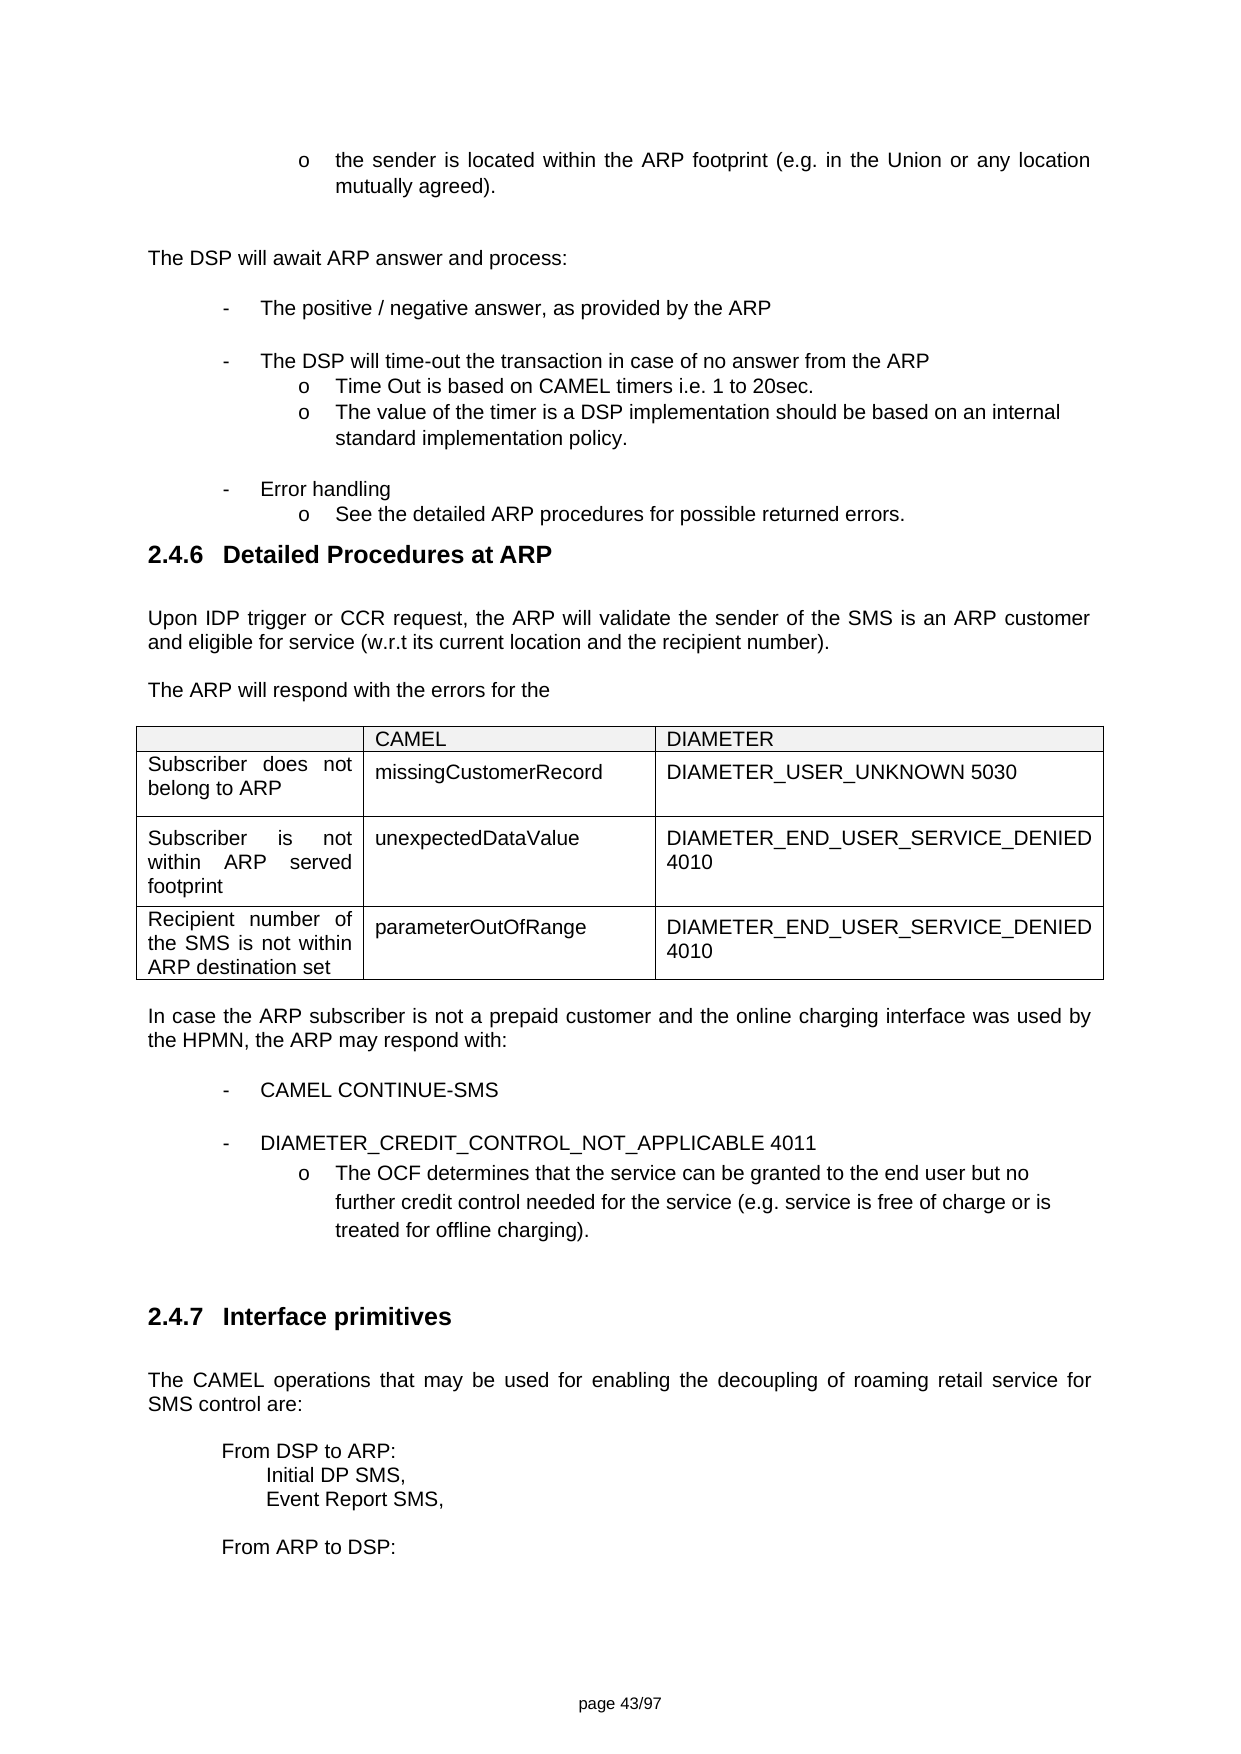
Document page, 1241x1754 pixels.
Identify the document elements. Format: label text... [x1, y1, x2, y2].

table_cell DIAMETER_END_USER_SERVICE_DENIED 4010 [656, 817, 1103, 906]
table_cell Recipient number of the SMS is not within ARP destination set [137, 907, 363, 979]
list Error handling [223, 474, 1092, 502]
text The ARP will respond with the errors for the [148, 678, 1092, 702]
list The OCF determines that the service can be granted to the end user but no further credit control needed for the service (e.g. service is free of charge or is treated for offline charging). [298, 1161, 1092, 1241]
text Initial DP SMS, [266, 1463, 1092, 1487]
table_cell DIAMETER_USER_UNKNOWN 5030 [656, 752, 1103, 816]
list The positive / negative answer, as provided by the ARP [223, 293, 1092, 322]
text The DSP will await ARP answer and process: [148, 221, 1092, 269]
table_cell missingCustomerRecord [364, 752, 655, 816]
text Upon IDP trigger or CCR request, the ARP will validate the sender of the SMS is an ARP customer and eligible for service (w.r.t its current location and the recipient number). [148, 606, 1092, 654]
table_cell DIAMETER_END_USER_SERVICE_DENIED 4010 [656, 907, 1103, 979]
table_header [137, 727, 363, 751]
text In case the ARP subscriber is not a prepaid customer and the online charging interface was used by the HPMN, the ARP may respond with: [148, 1004, 1092, 1052]
text The CAMEL operations that may be used for enabling the decoupling of roaming retail service for SMS control are: [148, 1367, 1092, 1415]
text From DSP to ARP: [148, 1439, 1092, 1463]
list Time Out is based on CAMEL timers i.e. 1 to 20sec. [298, 374, 1092, 400]
table_header CAMEL [364, 727, 655, 751]
text Event Report SMS, [266, 1487, 1092, 1511]
table_cell Subscriber does not belong to ARP [137, 752, 363, 816]
table_cell unexpectedDataValue [364, 817, 655, 906]
list CAMEL CONTINUE-SMS [223, 1076, 1092, 1104]
subtitle Interface primitives [148, 1302, 1092, 1331]
table_cell parameterOutOfRange [364, 907, 655, 979]
list The value of the timer is a DSP implementation should be based on an internal standard implementation policy. [298, 400, 1092, 450]
list See the detailed ARP procedures for possible returned errors. [298, 502, 1092, 528]
table_header DIAMETER [656, 727, 1103, 751]
table_cell Subscriber is not within ARP served footprint [137, 817, 363, 906]
list The DSP will time-out the transaction in case of no answer from the ARP [223, 346, 1092, 374]
subtitle Detailed Procedures at ARP [148, 541, 1092, 569]
list DIAMETER_CREDIT_CONTROL_NOT_APPLICABLE 4011 [223, 1128, 1092, 1156]
list the sender is located within the ARP footprint (e.g. in the Union or any location mutually agreed). [298, 148, 1092, 197]
text From ARP to DSP: [148, 1535, 1092, 1559]
